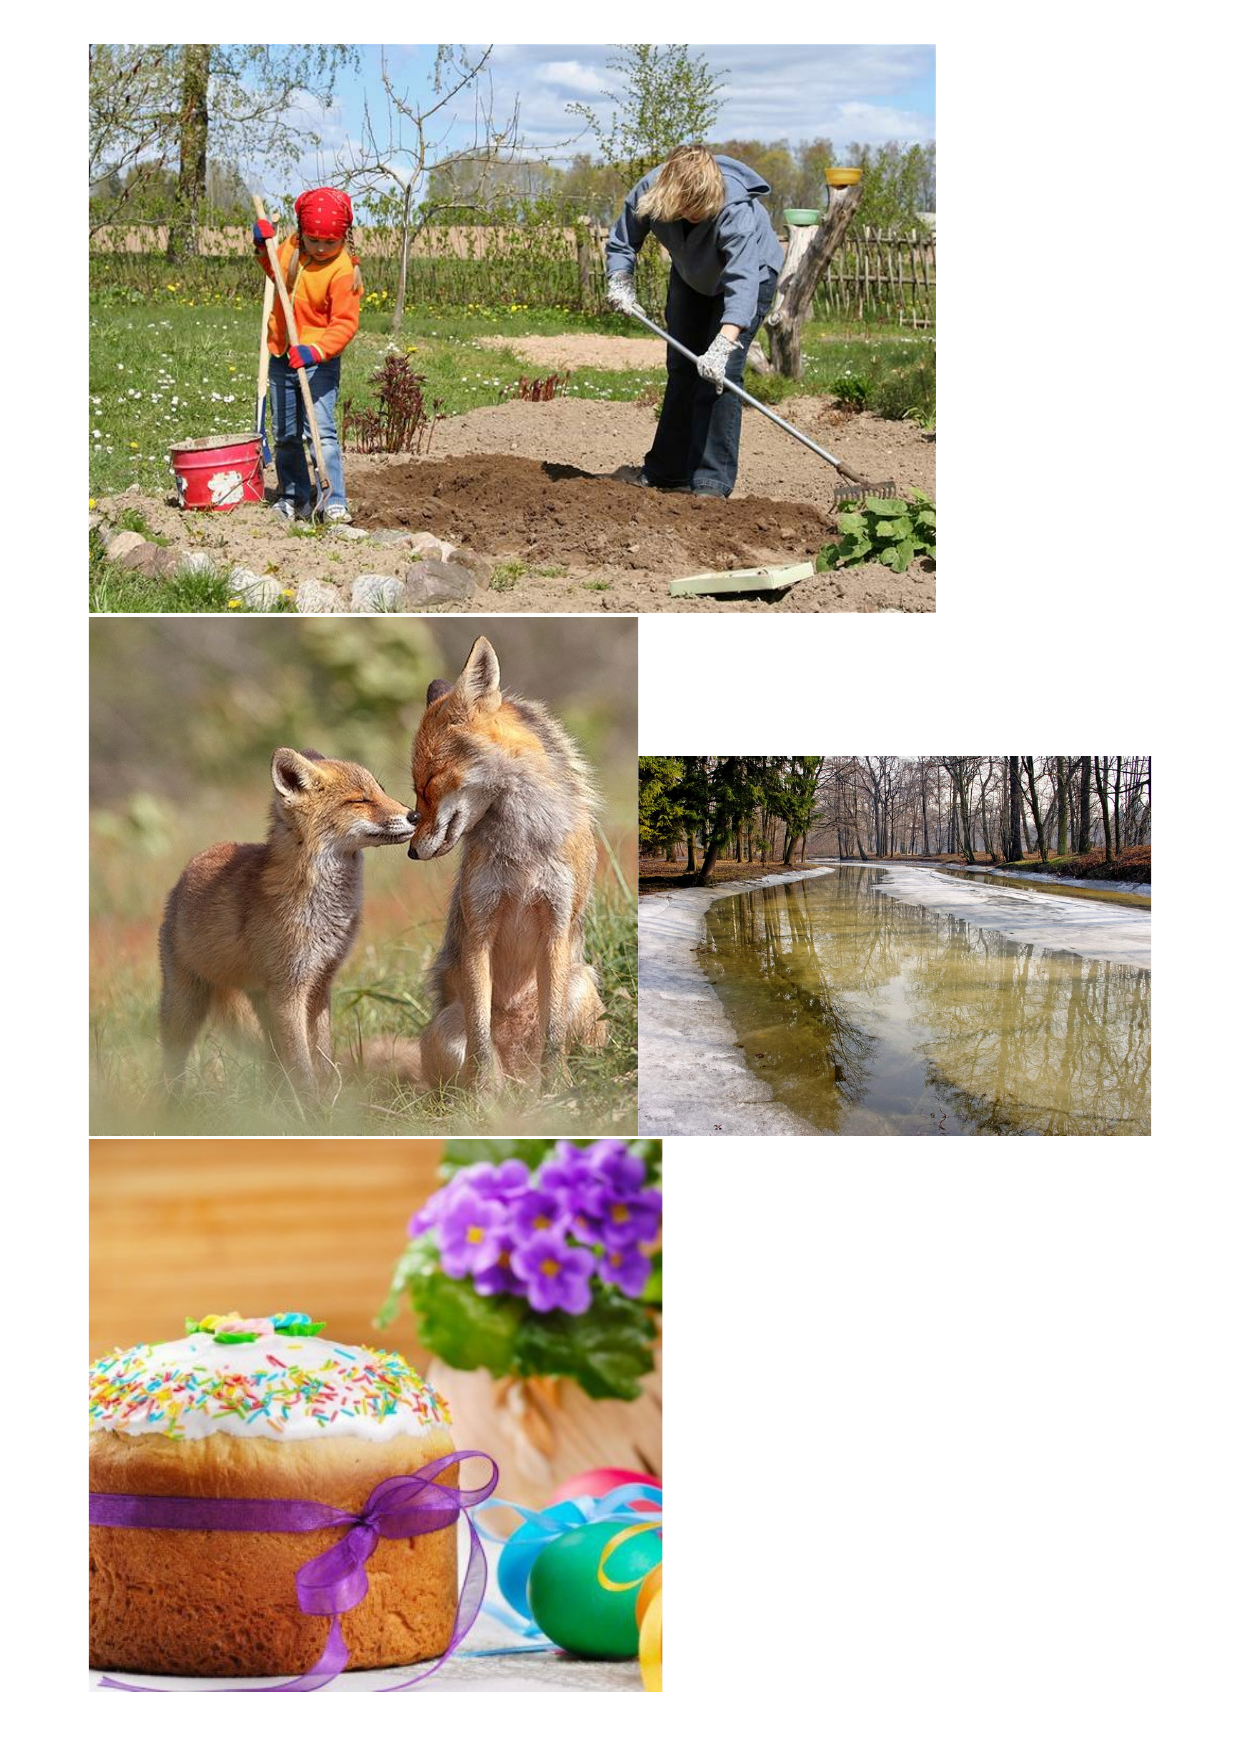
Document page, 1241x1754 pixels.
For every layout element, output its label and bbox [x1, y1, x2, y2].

picture [88, 44, 936, 613]
picture [88, 617, 1152, 1136]
picture [88, 1139, 663, 1692]
